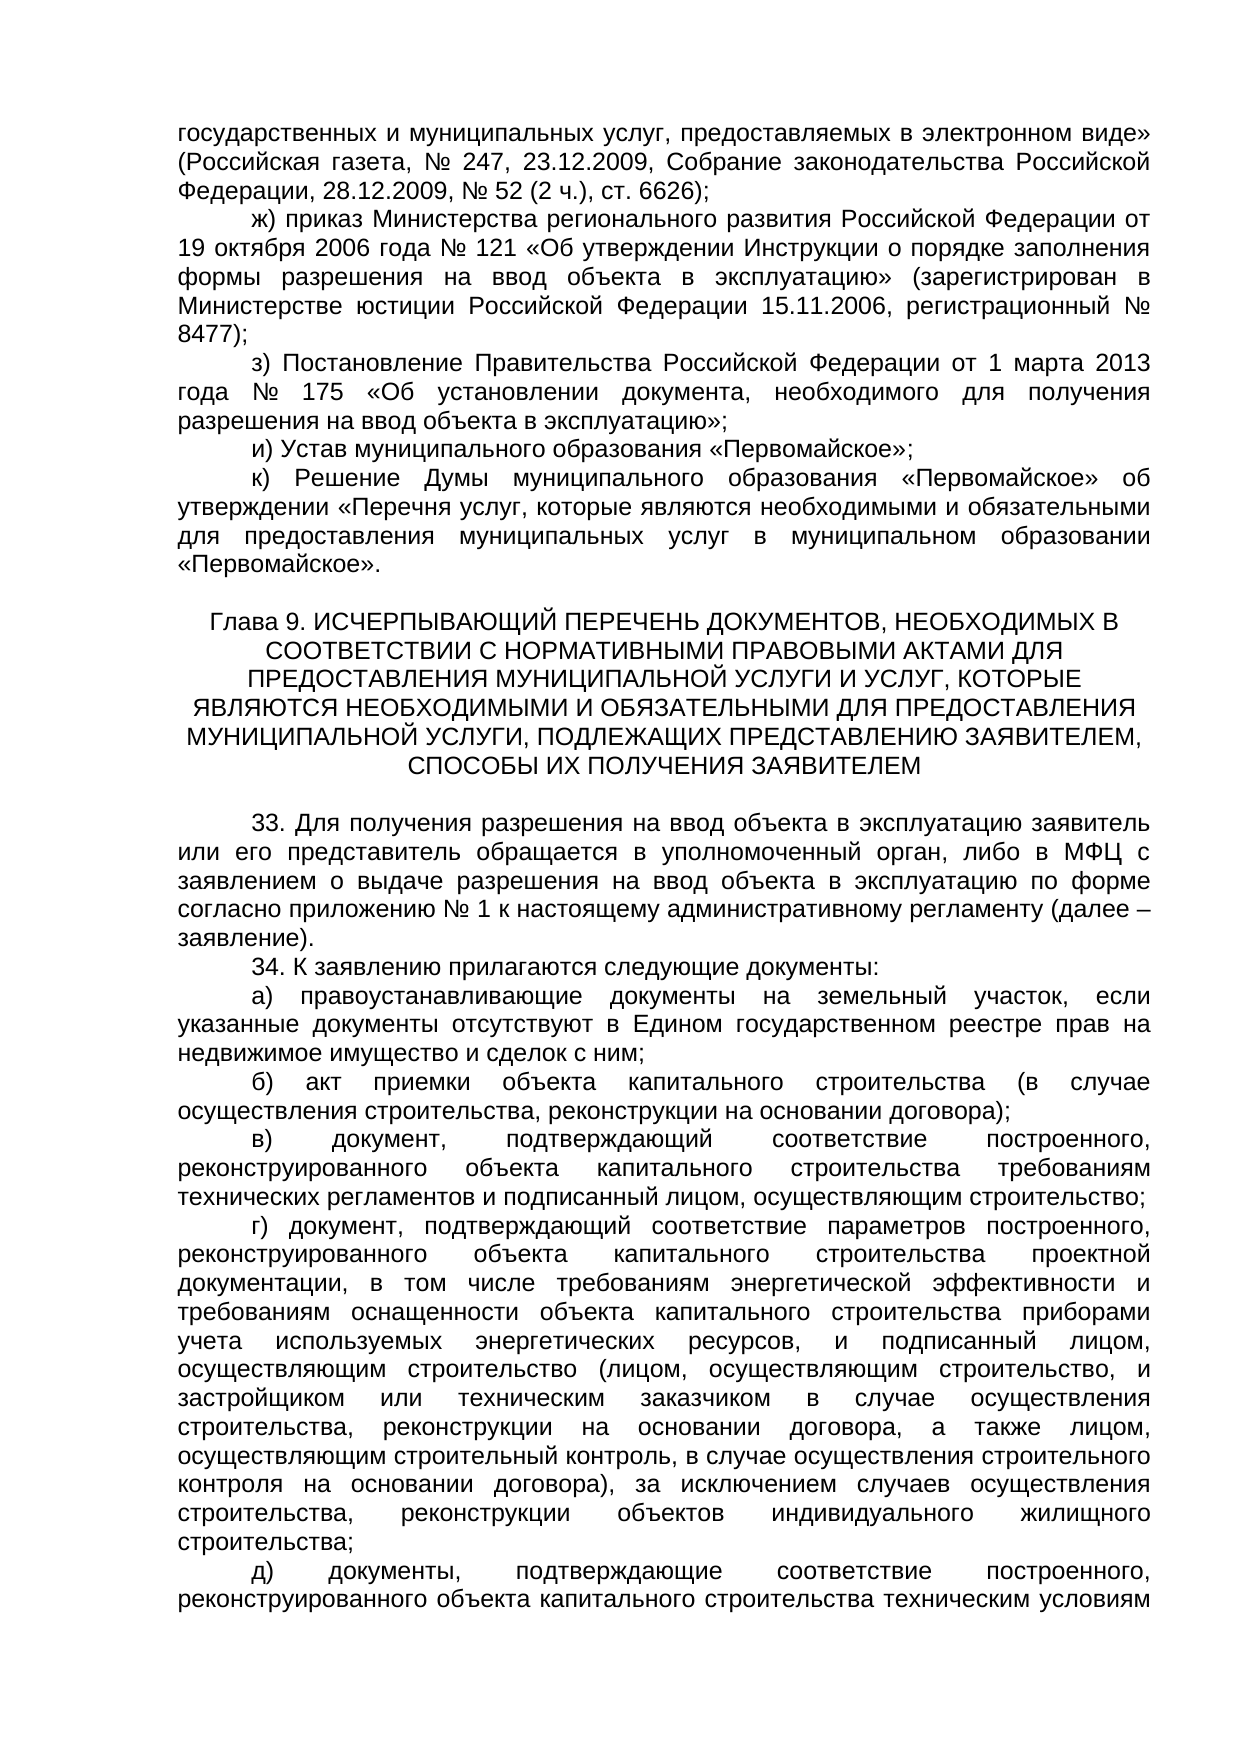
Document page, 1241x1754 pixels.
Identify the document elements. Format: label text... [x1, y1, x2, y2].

text 34. К заявлению прилагаются следующие документы: [177, 952, 1152, 981]
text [177, 118, 1152, 204]
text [177, 1556, 1152, 1613]
text в) документ, подтверждающий соответствие построенного, реконструированного объекта капитального строительства требованиям технических регламентов и подписанный лицом, осуществляющим строительство; [177, 1124, 1152, 1211]
text ж) приказ Министерства регионального развития Российской Федерации от 19 октября 2006 года № 121 «Об утверждении Инструкции о порядке заполнения формы разрешения на ввод объекта в эксплуатацию» (зарегистрирован в Министерстве юстиции Российской Федерации 15.11.2006, регистрационный № 8477); [177, 204, 1152, 348]
text Глава 9. ИСЧЕРПЫВАЮЩИЙ ПЕРЕЧЕНЬ ДОКУМЕНТОВ, НЕОБХОДИМЫХ В СООТВЕТСТВИИ С НОРМАТИВНЫМИ ПРАВОВЫМИ АКТАМИ ДЛЯ ПРЕДОСТАВЛЕНИЯ МУНИЦИПАЛЬНОЙ УСЛУГИ И УСЛУГ, КОТОРЫЕ ЯВЛЯЮТСЯ НЕОБХОДИМЫМИ И ОБЯЗАТЕЛЬНЫМИ ДЛЯ ПРЕДОСТАВЛЕНИЯ МУНИЦИПАЛЬНОЙ УСЛУГИ, ПОДЛЕЖАЩИХ ПРЕДСТАВЛЕНИЮ ЗАЯВИТЕЛЕМ, СПОСОБЫ ИХ ПОЛУЧЕНИЯ ЗАЯВИТЕЛЕМ [177, 607, 1152, 779]
text б) акт приемки объекта капитального строительства (в случае осуществления строительства, реконструкции на основании договора); [177, 1067, 1152, 1124]
text г) документ, подтверждающий соответствие параметров построенного, реконструированного объекта капитального строительства проектной документации, в том числе требованиям энергетической эффективности и требованиям оснащенности объекта капитального строительства приборами учета используемых энергетических ресурсов, и подписанный лицом, осуществляющим строительство (лицом, осуществляющим строительство, и застройщиком или техническим заказчиком в случае осуществления строительства, реконструкции на основании договора, а также лицом, осуществляющим строительный контроль, в случае осуществления строительного контроля на основании договора), за исключением случаев осуществления строительства, реконструкции объектов индивидуального жилищного строительства; [177, 1211, 1152, 1556]
text а) правоустанавливающие документы на земельный участок, если указанные документы отсутствуют в Едином государственном реестре прав на недвижимое имущество и сделок с ним; [177, 981, 1152, 1067]
text 33. Для получения разрешения на ввод объекта в эксплуатацию заявитель или его представитель обращается в уполномоченный орган, либо в МФЦ с заявлением о выдаче разрешения на ввод объекта в эксплуатацию по форме согласно приложению № 1 к настоящему административному регламенту (далее – заявление). [177, 808, 1152, 952]
text з) Постановление Правительства Российской Федерации от 1 марта 2013 года № 175 «Об установлении документа, необходимого для получения разрешения на ввод объекта в эксплуатацию»; [177, 348, 1152, 434]
text к) Решение Думы муниципального образования «Первомайское» об утверждении «Перечня услуг, которые являются необходимыми и обязательными для предоставления муниципальных услуг в муниципальном образовании «Первомайское». [177, 463, 1152, 578]
text и) Устав муниципального образования «Первомайское»; [177, 434, 1152, 463]
